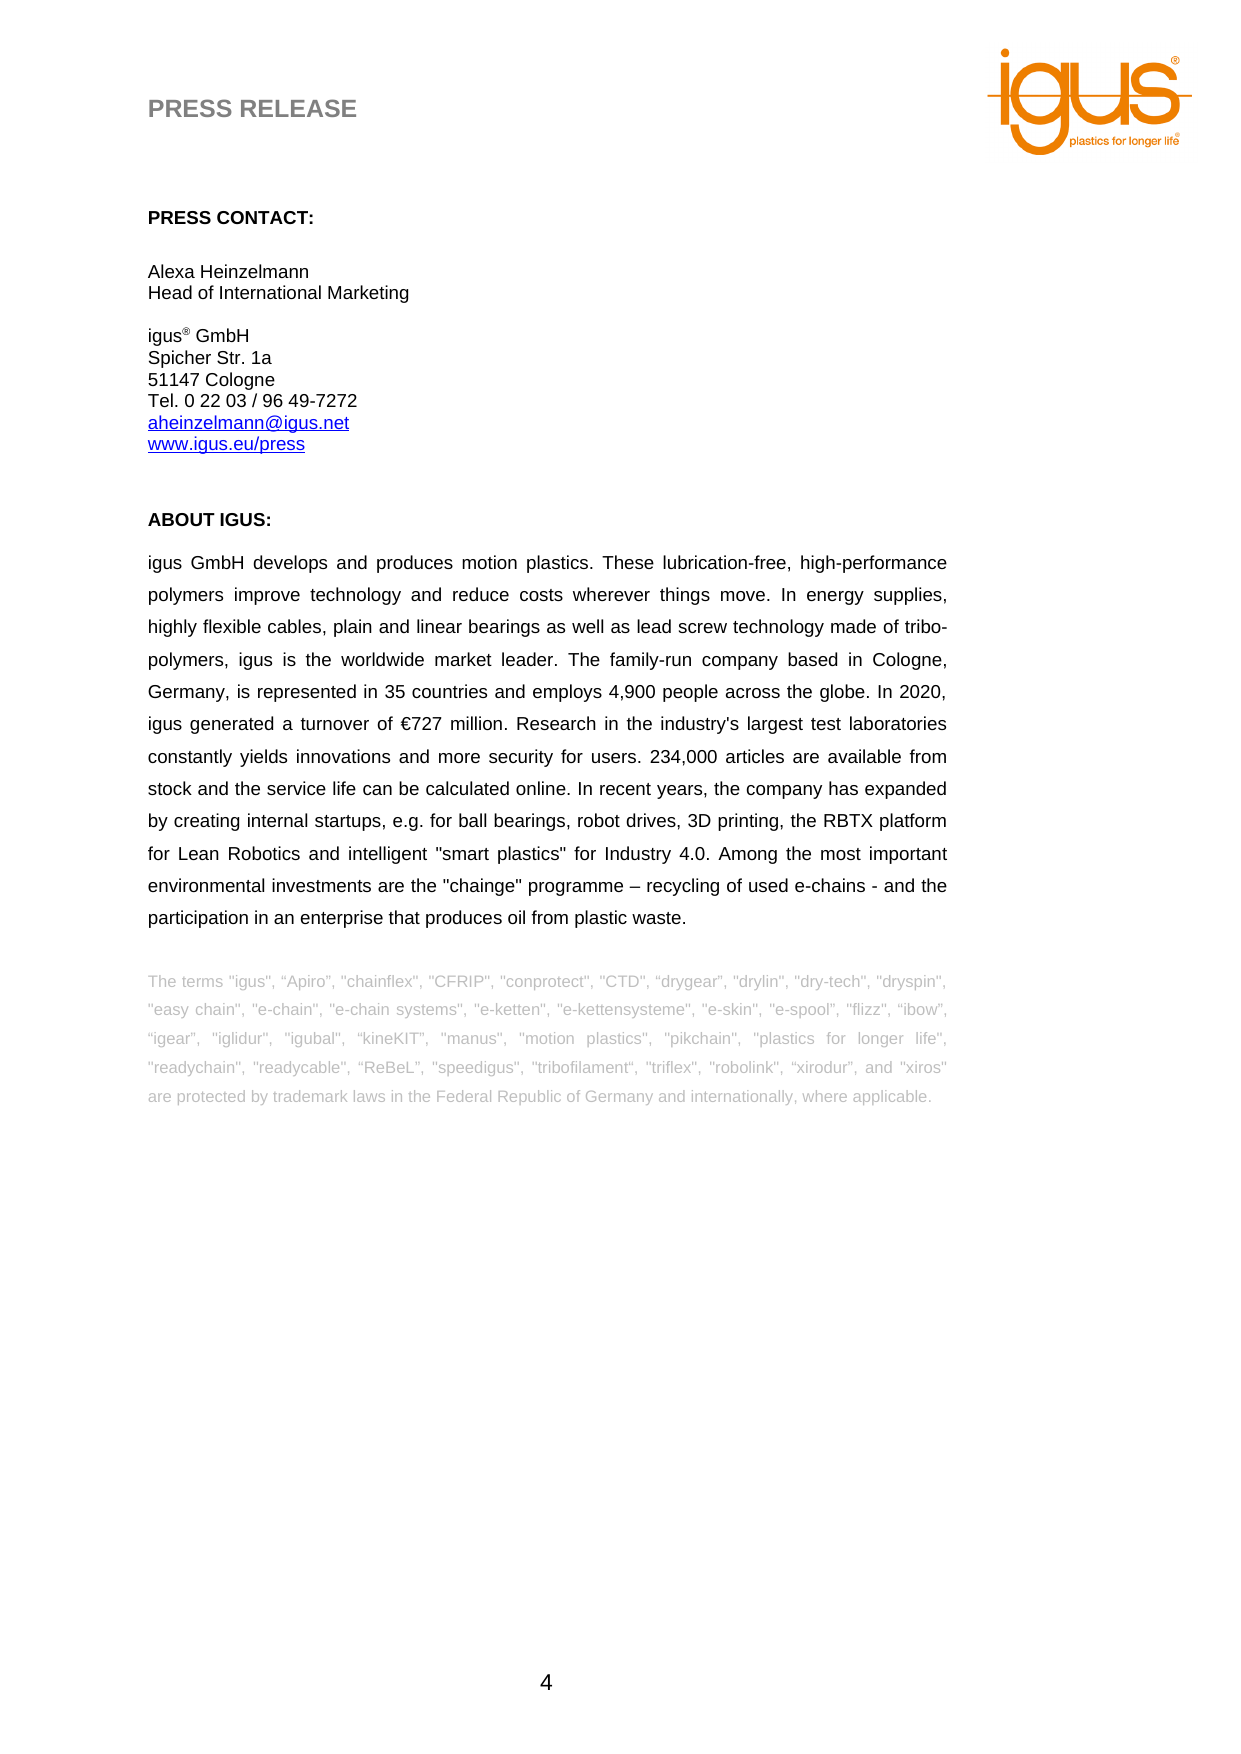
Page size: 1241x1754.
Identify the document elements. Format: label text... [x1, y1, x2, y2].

text 51147 Cologne [148, 368, 945, 390]
picture [985, 42, 1198, 163]
text www.igus.eu/press [148, 433, 945, 455]
text Head of International Marketing [148, 282, 945, 304]
text ABOUT IGUS: [148, 508, 945, 530]
text Alexa Heinzelmann [148, 261, 945, 282]
text igus® GmbH [148, 325, 945, 347]
text igus GmbH develops and produces motion plastics. These lubrication-free, high-performance polymers improve technology and reduce costs wherever things move. In energy supplies, highly flexible cables, plain and linear bearings as well as lead screw technology made of tribo-polymers, igus is the worldwide market leader. The family-run company based in Cologne, Germany, is represented in 35 countries and employs 4,900 people across the globe. In 2020, igus generated a turnover of €727 million. Research in the industry's largest test laboratories constantly yields innovations and more security for users. 234,000 articles are available from stock and the service life can be calculated online. In recent years, the company has expanded by creating internal startups, e.g. for ball bearings, robot drives, 3D printing, the RBTX platform for Lean Robotics and intelligent "smart plastics" for Industry 4.0. Among the most important environmental investments are the "chainge" programme – recycling of used e-chains - and the participation in an enterprise that produces oil from plastic waste. [148, 552, 948, 928]
text Tel. 0 22 03 / 96 49-7272 [148, 390, 945, 412]
text Spicher Str. 1a [148, 347, 945, 368]
text aheinzelmann@igus.net [148, 412, 945, 433]
text The terms "igus", “Apiro”, "chainflex", "CFRIP", "conprotect", "CTD", “drygear”, "drylin", "dry-tech", "dryspin", "easy chain", "e-chain", "e-chain systems", "e-ketten", "e-kettensysteme", "e-skin", "e-spool”, "flizz", “ibow”, “igear”, "iglidur", "igubal", “kineKIT”, "manus", "motion plastics", "pikchain", "plastics for longer life", "readychain", "readycable", “ReBeL”, "speedigus", "tribofilament“, "triflex", "robolink", “xirodur”, and "xiros" are protected by trademark laws in the Federal Republic of Germany and internationally, where applicable. [148, 971, 948, 1106]
text PRESS CONTACT: [148, 207, 945, 228]
